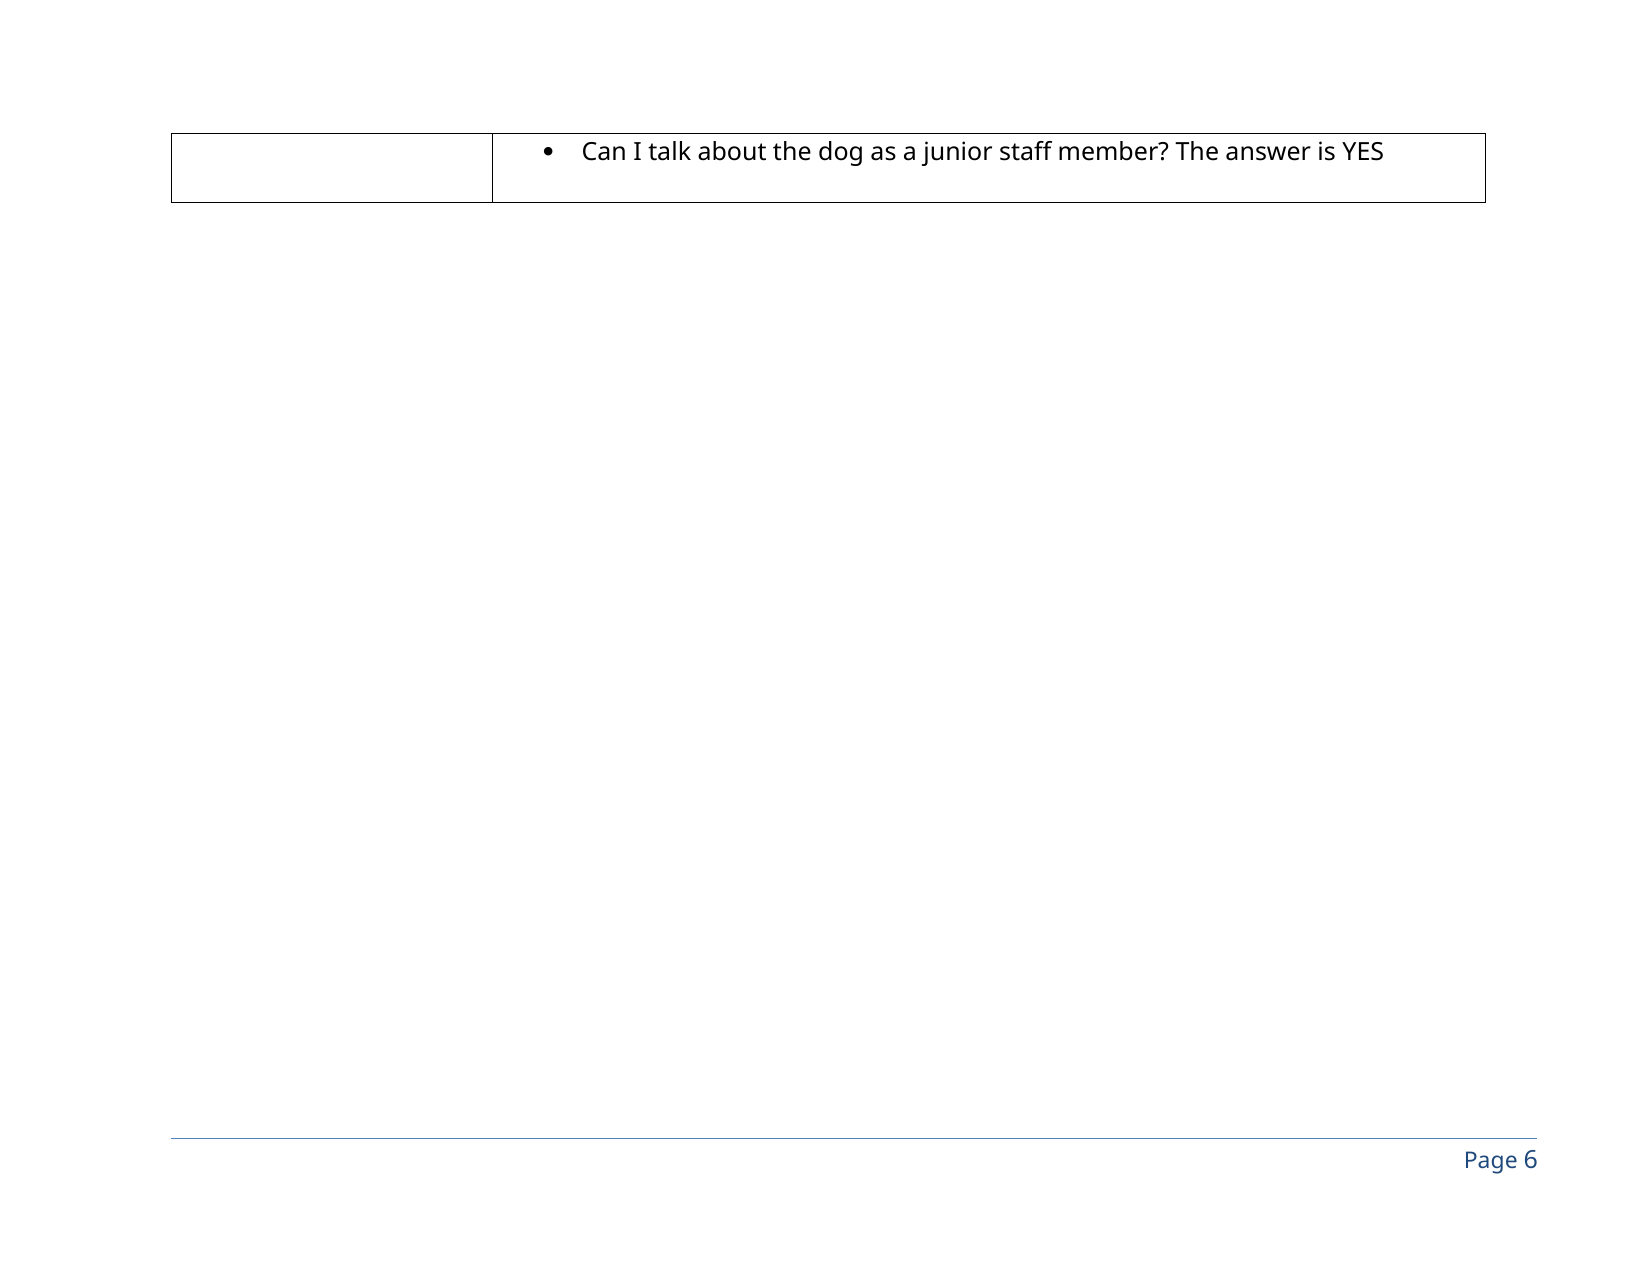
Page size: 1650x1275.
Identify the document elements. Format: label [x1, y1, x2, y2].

table_header [493, 134, 1485, 202]
table_header [172, 134, 492, 202]
